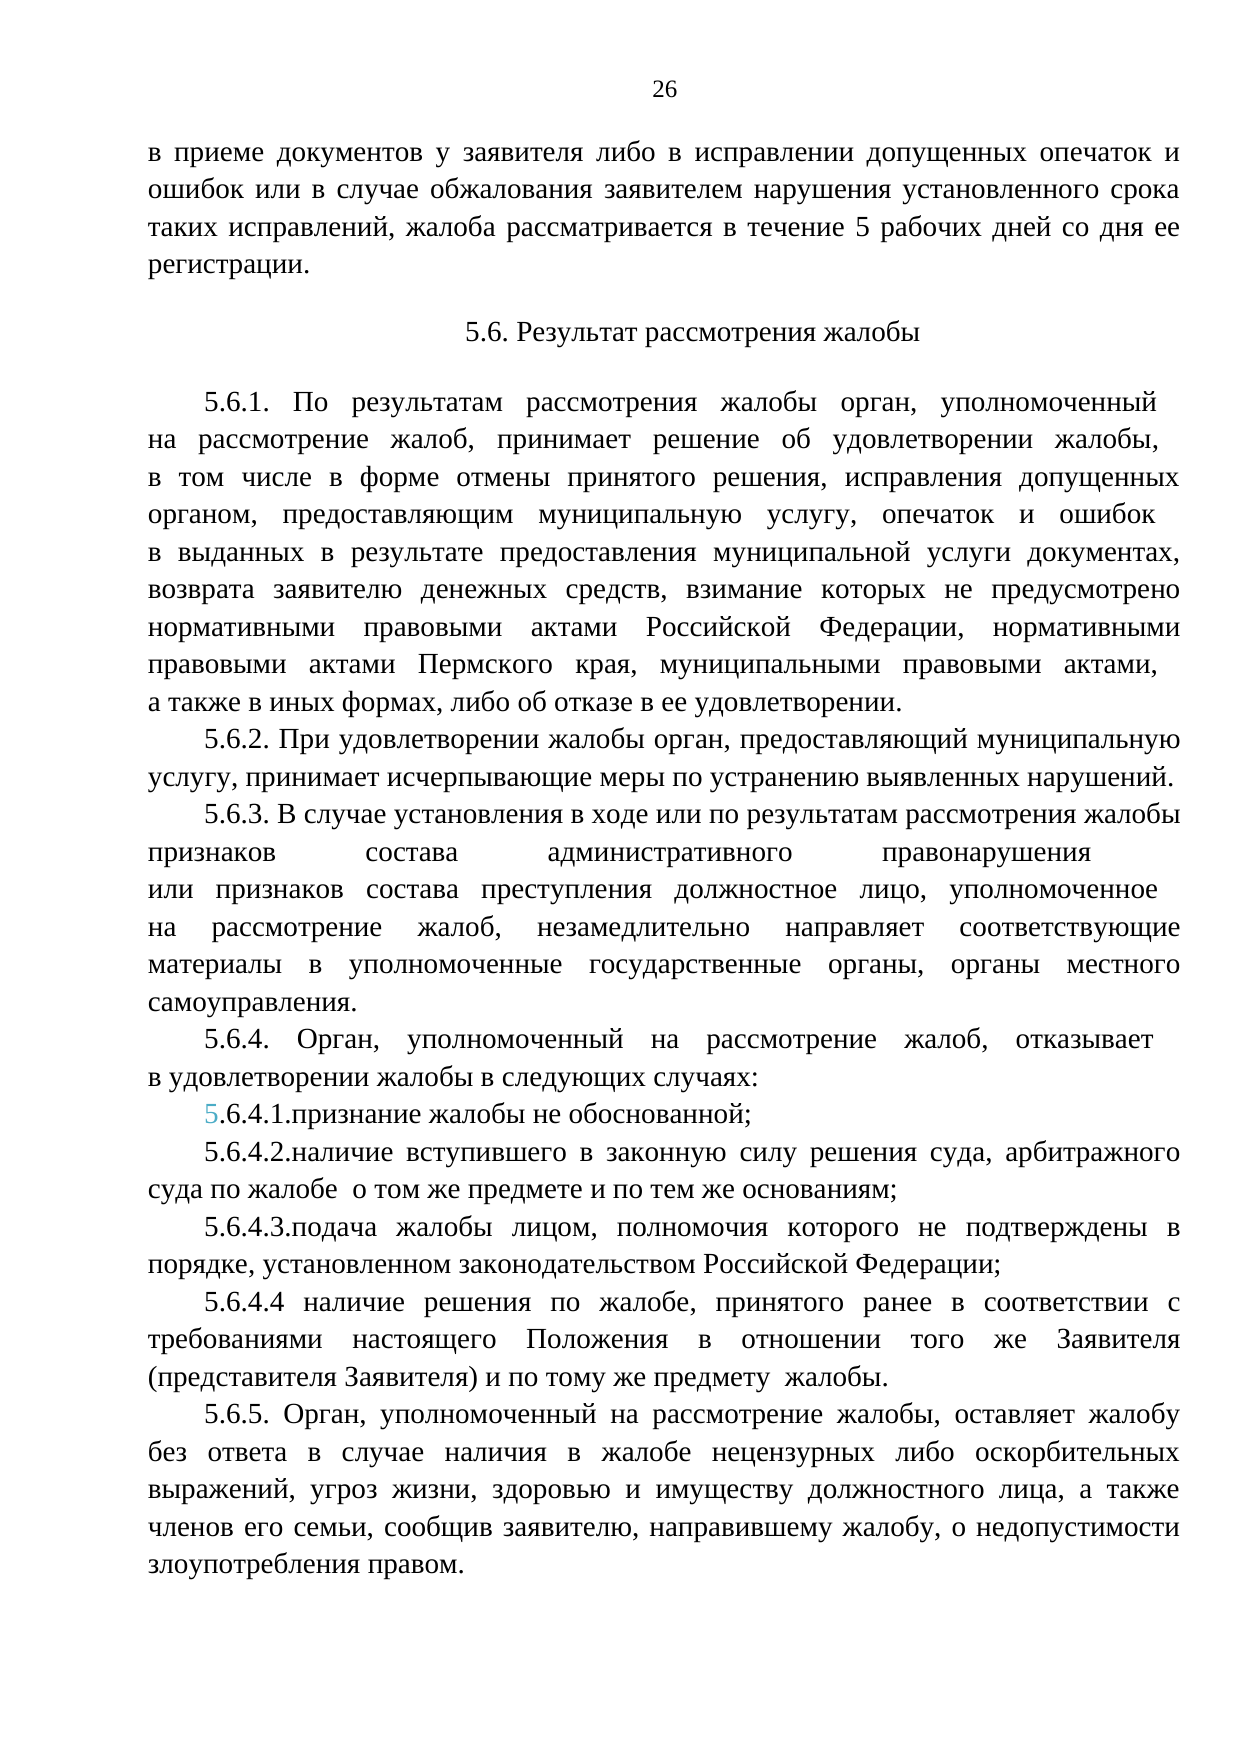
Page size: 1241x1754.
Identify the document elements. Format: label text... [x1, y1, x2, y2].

text 5.6.5. Орган, уполномоченный на рассмотрение жалобы, оставляет жалобу без ответа в случае наличия в жалобе нецензурных либо оскорбительных выражений, угроз жизни, здоровью и имуществу должностного лица, а также членов его семьи, сообщив заявителю, направившему жалобу, о недопустимости злоупотребления правом. [148, 1394, 1181, 1581]
text 5.6.1. По результатам рассмотрения жалобы орган, уполномоченный на рассмотрение жалоб, принимает решение об удовлетворении жалобы, в том числе в форме отмены принятого решения, исправления допущенных органом, предоставляющим муниципальную услугу, опечаток и ошибок в выданных в результате предоставления муниципальной услуги документах, возврата заявителю денежных средств, взимание которых не предусмотрено нормативными правовыми актами Российской Федерации, нормативными правовыми актами Пермского края, муниципальными правовыми актами, а также в иных формах, либо об отказе в ее удовлетворении. [148, 381, 1181, 719]
text 5.6.2. При удовлетворении жалобы орган, предоставляющий муниципальную услугу, принимает исчерпывающие меры по устранению выявленных нарушений. [148, 719, 1181, 794]
text 5.6. Результат рассмотрения жалобы [148, 315, 1181, 348]
text 5.6.4.3.подача жалобы лицом, полномочия которого не подтверждены в порядке, установленном законодательством Российской Федерации; [148, 1206, 1181, 1281]
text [148, 131, 1181, 281]
text 5.6.4.1.признание жалобы не обоснованной; [148, 1094, 1181, 1131]
text 5.6.4. Орган, уполномоченный на рассмотрение жалоб, отказывает в удовлетворении жалобы в следующих случаях: [148, 1019, 1181, 1094]
text 5.6.4.4 наличие решения по жалобе, принятого ранее в соответствии с требованиями настоящего Положения в отношении того же Заявителя (представителя Заявителя) и по тому же предмету жалобы. [148, 1281, 1181, 1394]
text 5.6.4.2.наличие вступившего в законную силу решения суда, арбитражного суда по жалобе о том же предмете и по тем же основаниям; [148, 1131, 1181, 1206]
text 5.6.3. В случае установления в ходе или по результатам рассмотрения жалобы признаков состава административного правонарушения или признаков состава преступления должностное лицо, уполномоченное на рассмотрение жалоб, незамедлительно направляет соответствующие материалы в уполномоченные государственные органы, органы местного самоуправления. [148, 794, 1181, 1019]
